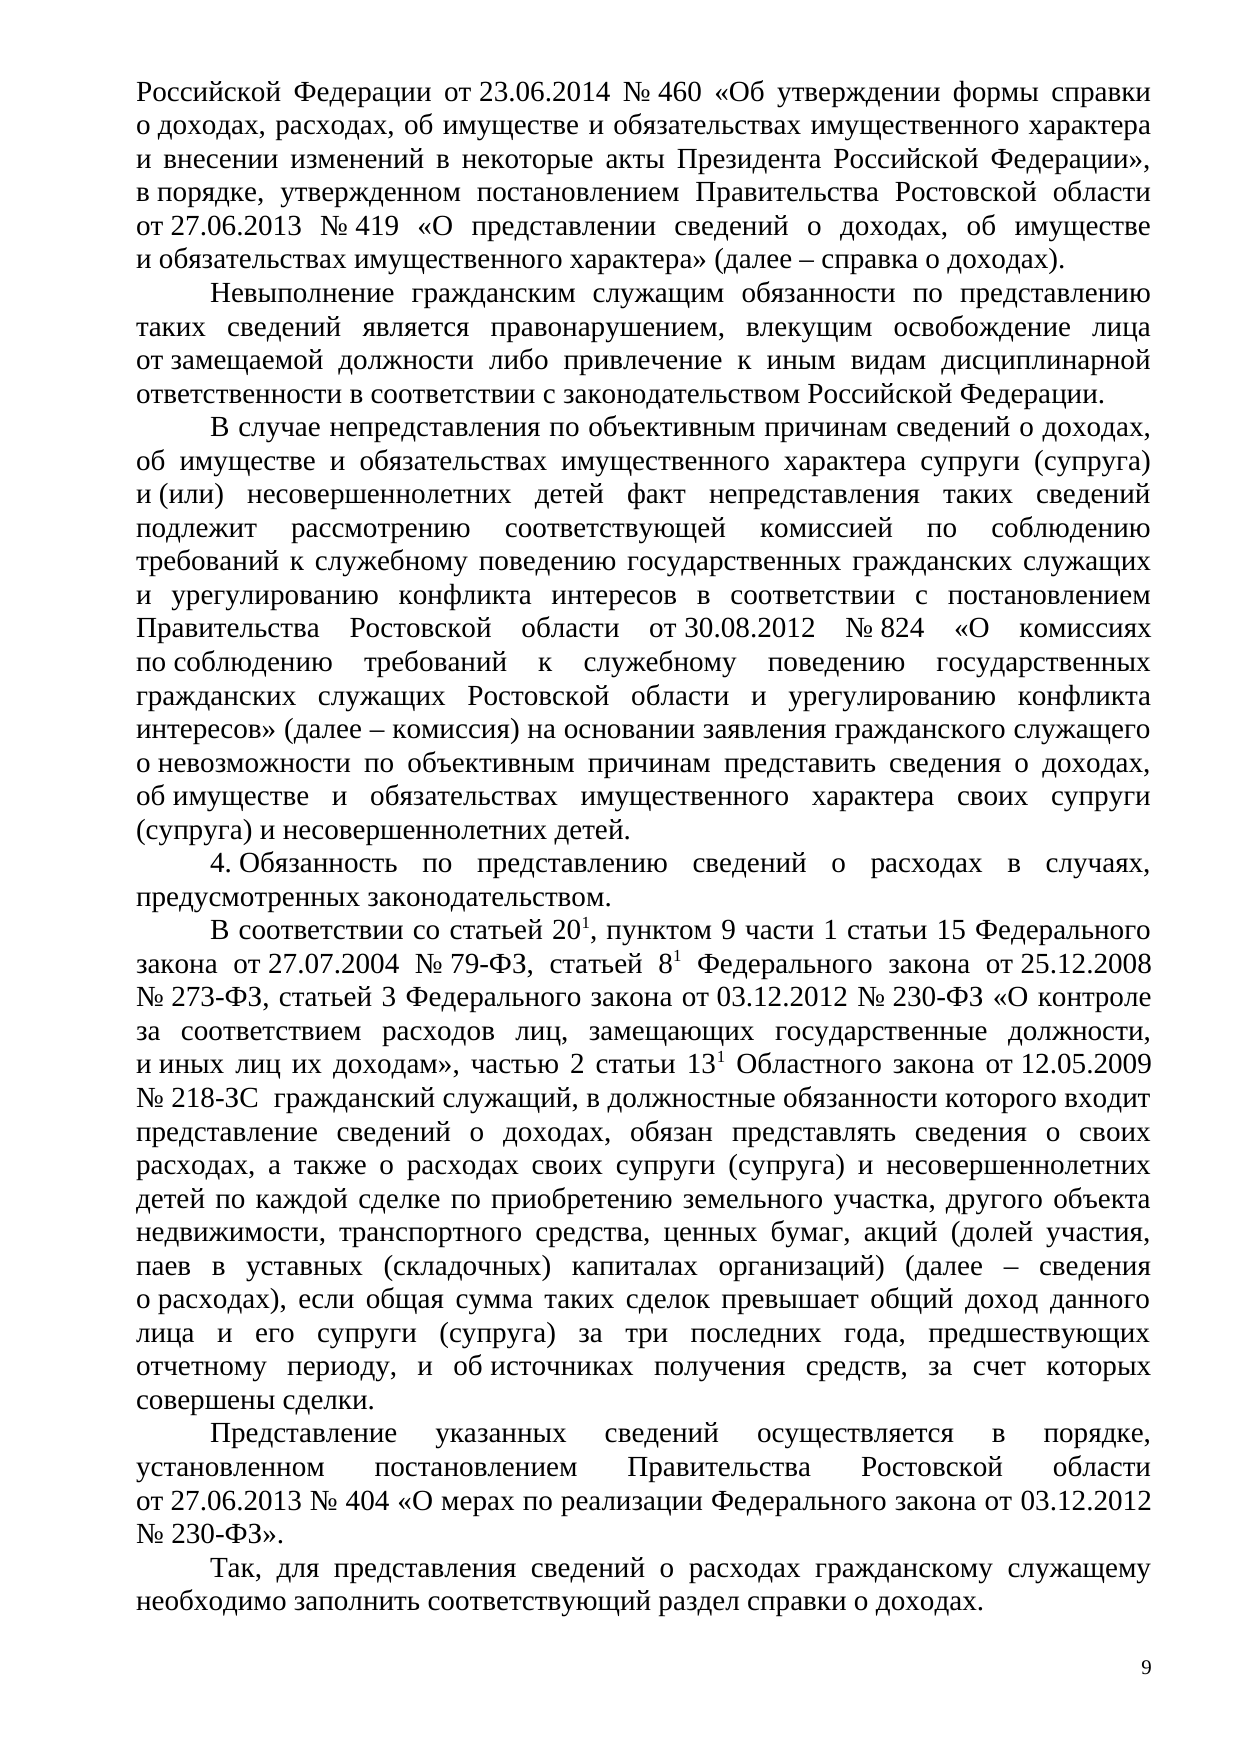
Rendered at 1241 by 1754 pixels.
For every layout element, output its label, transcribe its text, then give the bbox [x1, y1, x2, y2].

text В соответствии со статьей 201, пунктом 9 части 1 статьи 15 Федерального закона от 27.07.2004 № 79-ФЗ, статьей 81 Федерального закона от 25.12.2008 № 273-ФЗ, статьей 3 Федерального закона от 03.12.2012 № 230-ФЗ «О контроле за соответствием расходов лиц, замещающих государственные должности, и иных лиц их доходам», частью 2 статьи 131 Областного закона от 12.05.2009 № 218-ЗС гражданский служащий, в должностные обязанности которого входит представление сведений о доходах, обязан представлять сведения о своих расходах, а также о расходах своих супруги (супруга) и несовершеннолетних детей по каждой сделке по приобретению земельного участка, другого объекта недвижимости, транспортного средства, ценных бумаг, акций (долей участия, паев в уставных (складочных) капиталах организаций) (далее – сведения о расходах), если общая сумма таких сделок превышает общий доход данного лица и его супруги (супруга) за три последних года, предшествующих отчетному периоду, и об источниках получения средств, за счет которых совершены сделки. [136, 912, 1152, 1416]
text Так, для представления сведений о расходах гражданскому служащему необходимо заполнить соответствующий раздел справки о доходах. [136, 1550, 1152, 1617]
text 4. Обязанность по представлению сведений о расходах в случаях, предусмотренных законодательством. [136, 845, 1152, 912]
text Невыполнение гражданским служащим обязанности по представлению таких сведений является правонарушением, влекущим освобождение лица от замещаемой должности либо привлечение к иным видам дисциплинарной ответственности в соответствии с законодательством Российской Федерации. [136, 275, 1152, 409]
text В случае непредставления по объективным причинам сведений о доходах, об имуществе и обязательствах имущественного характера супруги (супруга) и (или) несовершеннолетних детей факт непредставления таких сведений подлежит рассмотрению соответствующей комиссией по соблюдению требований к служебному поведению государственных гражданских служащих и урегулированию конфликта интересов в соответствии с постановлением Правительства Ростовской области от 30.08.2012 № 824 «О комиссиях по соблюдению требований к служебному поведению государственных гражданских служащих Ростовской области и урегулированию конфликта интересов» (далее – комиссия) на основании заявления гражданского служащего о невозможности по объективным причинам представить сведения о доходах, об имуществе и обязательствах имущественного характера своих супруги (супруга) и несовершеннолетних детей. [136, 409, 1152, 845]
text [136, 74, 1152, 275]
text Представление указанных сведений осуществляется в порядке, установленном постановлением Правительства Ростовской области от 27.06.2013 № 404 «О мерах по реализации Федерального закона от 03.12.2012 № 230-ФЗ». [136, 1416, 1152, 1550]
